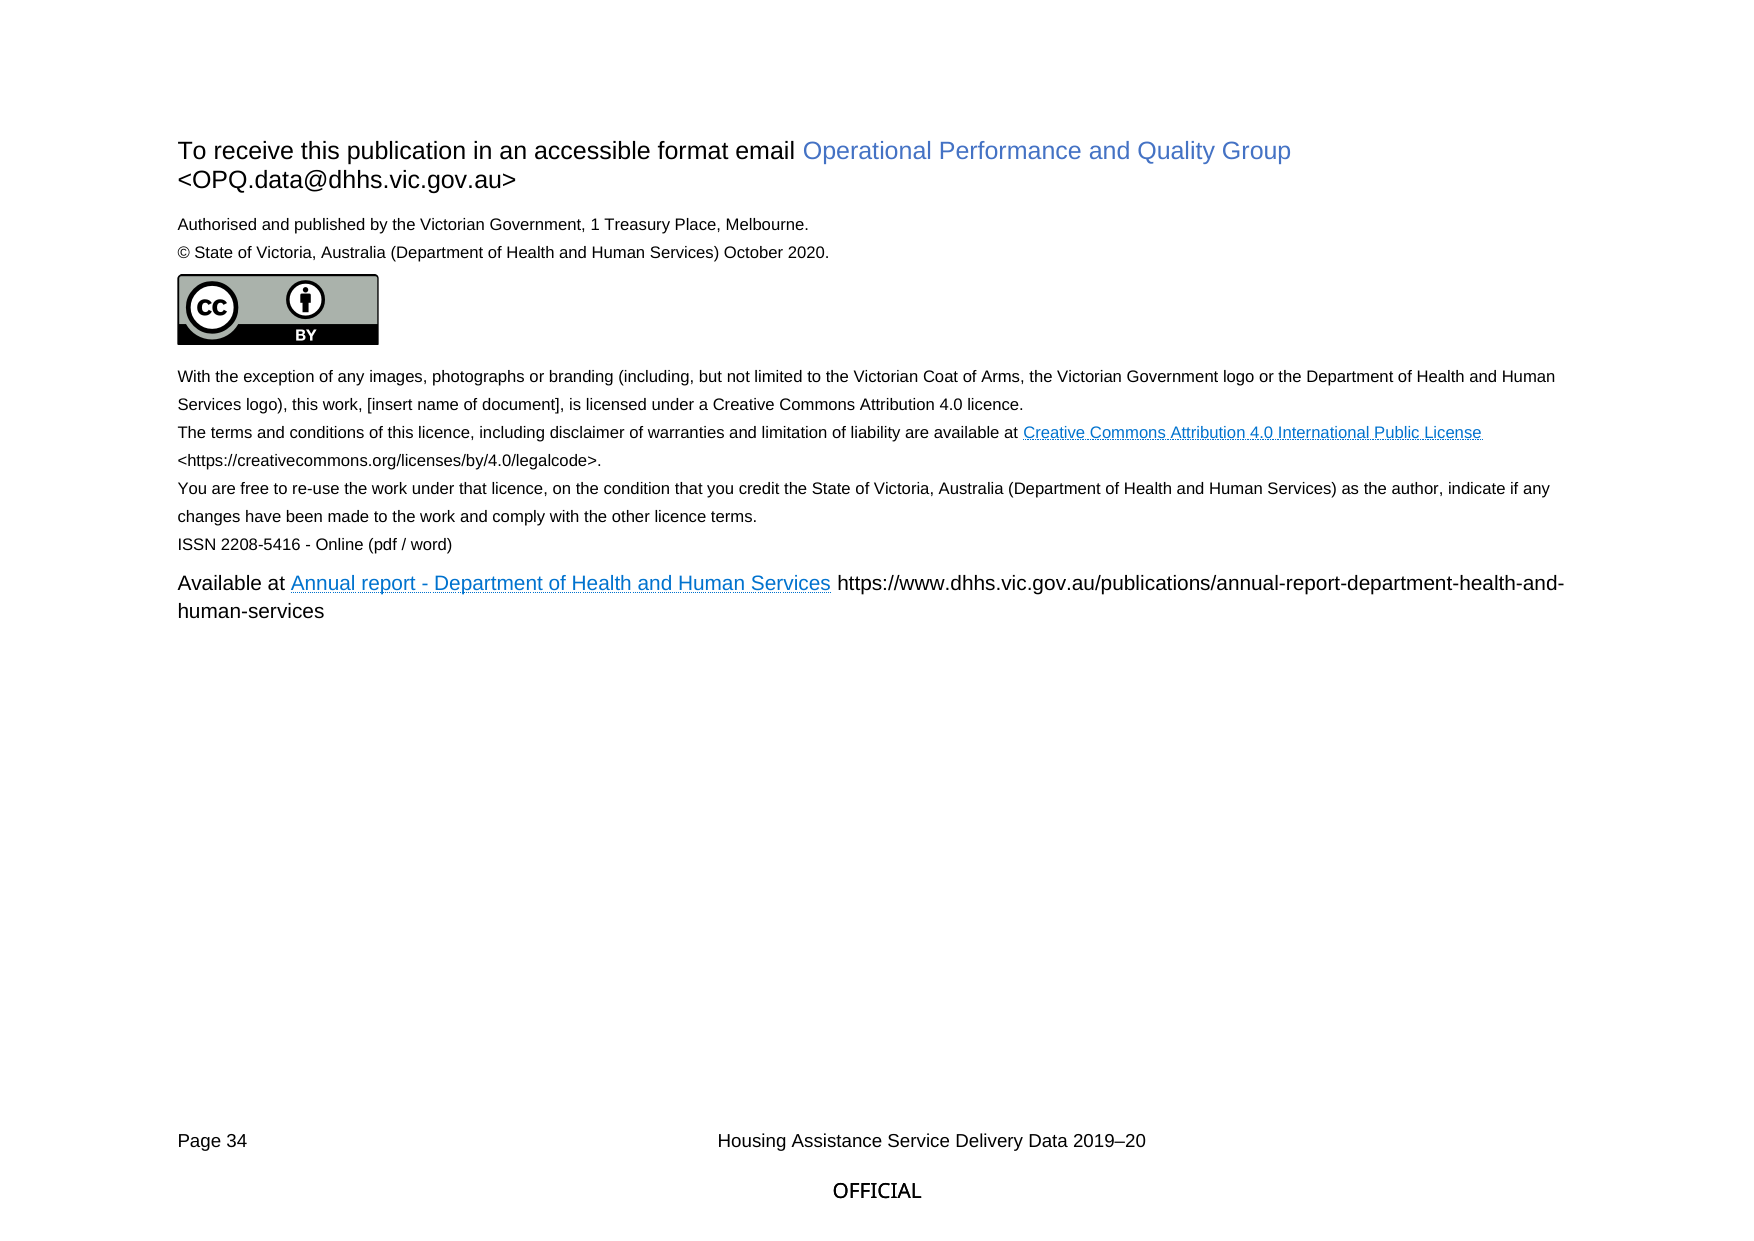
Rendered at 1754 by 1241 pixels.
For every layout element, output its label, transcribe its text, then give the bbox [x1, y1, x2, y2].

text Available at Annual report - Department of Health and Human Services https://www.dhhs.vic.gov.au/publications/annual-report-department-health-and-human-services [177, 567, 1606, 623]
text To receive this publication in an accessible format email Operational Performance and Quality Group <OPQ.data@dhhs.vic.gov.au> [177, 136, 1606, 193]
text With the exception of any images, photographs or branding (including, but not limited to the Victorian Coat of Arms, the Victorian Government logo or the Department of Health and Human Services logo), this work, [insert name of document], is licensed under a Creative Commons Attribution 4.0 licence. The terms and conditions of this licence, including disclaimer of warranties and limitation of liability are available at Creative Commons Attribution 4.0 International Public License <https://creativecommons.org/licenses/by/4.0/legalcode>. You are free to re-use the work under that licence, on the condition that you credit the State of Victoria, Australia (Department of Health and Human Services) as the author, indicate if any changes have been made to the work and comply with the other licence terms. ISSN 2208-5416 - Online (pdf / word) [177, 357, 1606, 554]
picture [177, 274, 379, 345]
text Authorised and published by the Victorian Government, 1 Treasury Place, Melbourne. © State of Victoria, Australia (Department of Health and Human Services) October 2020. [177, 206, 1606, 262]
